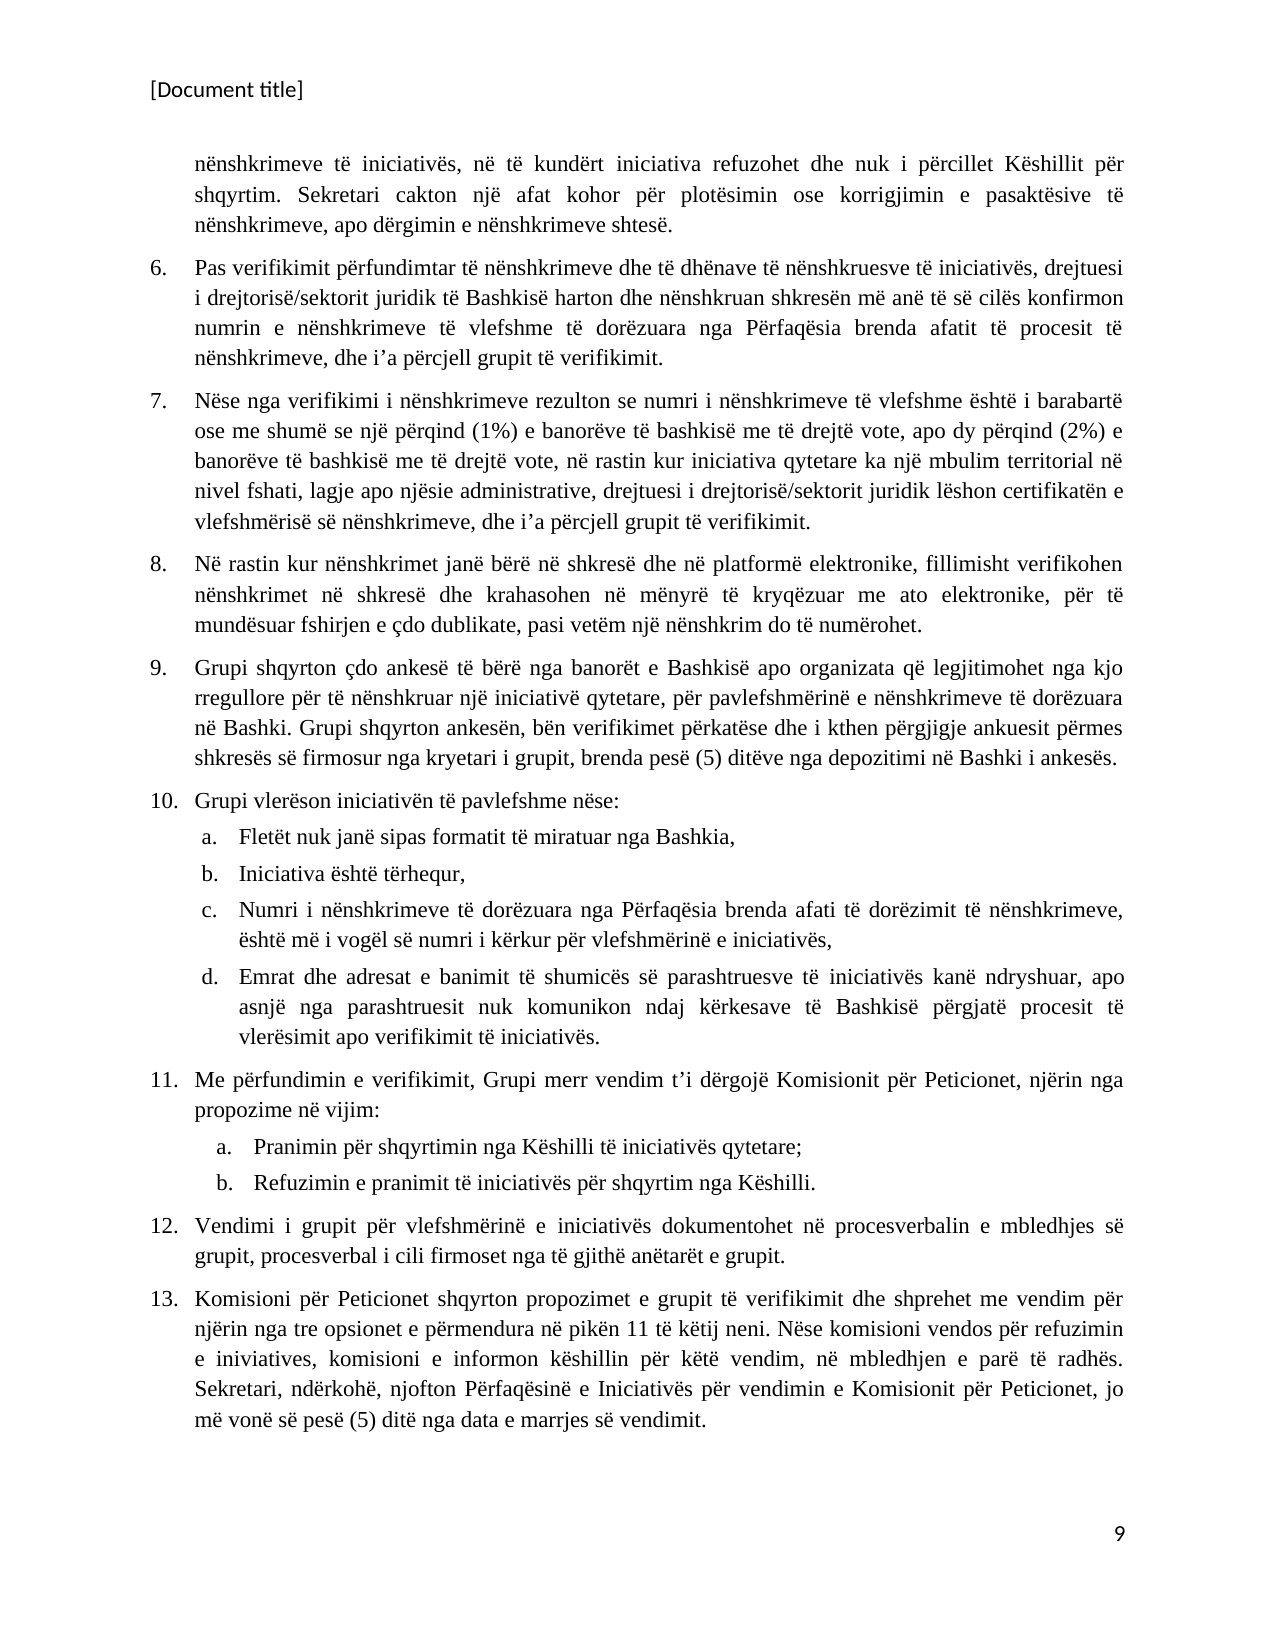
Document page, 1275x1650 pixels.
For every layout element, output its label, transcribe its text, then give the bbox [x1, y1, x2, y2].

list Komisioni për Peticionet shqyrton propozimet e grupit të verifikimit dhe shprehet me vendim për njërin nga tre opsionet e përmendura në pikën 11 të këtij neni. Nëse komisioni vendos për refuzimin e iniviatives, komisioni e informon këshillin për këtë vendim, në mbledhjen e parë të radhës. Sekretari, ndërkohë, njofton Përfaqësinë e Iniciativës për vendimin e Komisionit për Peticionet, jo më vonë së pesë (5) ditë nga data e marrjes së vendimit. [150, 1285, 1125, 1432]
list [150, 150, 1125, 237]
list Pranimin për shqyrtimin nga Këshilli të iniciativës qytetare; [216, 1133, 1125, 1159]
list Nëse nga verifikimi i nënshkrimeve rezulton se numri i nënshkrimeve të vlefshme është i barabartë ose me shumë se një përqind (1%) e banorëve të bashkisë me të drejtë vote, apo dy përqind (2%) e banorëve të bashkisë me të drejtë vote, në rastin kur iniciativa qytetare ka një mbulim territorial në nivel fshati, lagje apo njësie administrative, drejtuesi i drejtorisë/sektorit juridik lëshon certifikatën e vlefshmërisë së nënshkrimeve, dhe i’a përcjell grupit të verifikimit. [150, 387, 1125, 534]
list Grupi vlerëson iniciativën të pavlefshme nëse: [150, 787, 1125, 813]
list Në rastin kur nënshkrimet janë bërë në shkresë dhe në platformë elektronike, fillimisht verifikohen nënshkrimet në shkresë dhe krahasohen në mënyrë të kryqëzuar me ato elektronike, për të mundësuar fshirjen e çdo dublikate, pasi vetëm një nënshkrim do të numërohet. [150, 550, 1125, 637]
list Pas verifikimit përfundimtar të nënshkrimeve dhe të dhënave të nënshkruesve të iniciativës, drejtuesi i drejtorisë/sektorit juridik të Bashkisë harton dhe nënshkruan shkresën më anë të së cilës konfirmon numrin e nënshkrimeve të vlefshme të dorëzuara nga Përfaqësia brenda afatit të procesit të nënshkrimeve, dhe i’a përcjell grupit të verifikimit. [150, 253, 1125, 371]
list Vendimi i grupit për vlefshmërinë e iniciativës dokumentohet në procesverbalin e mbledhjes së grupit, procesverbal i cili firmoset nga të gjithë anëtarët e grupit. [150, 1212, 1125, 1268]
list Refuzimin e pranimit të iniciativës për shqyrtim nga Këshilli. [216, 1169, 1125, 1196]
list Me përfundimin e verifikimit, Grupi merr vendim t’i dërgojë Komisionit për Peticionet, njërin nga propozime në vijim: [150, 1066, 1125, 1123]
list Numri i nënshkrimeve të dorëzuara nga Përfaqësia brenda afati të dorëzimit të nënshkrimeve, është më i vogël së numri i kërkur për vlefshmërinë e iniciativës, [201, 896, 1125, 953]
list Emrat dhe adresat e banimit të shumicës së parashtruesve të iniciativës kanë ndryshuar, apo asnjë nga parashtruesit nuk komunikon ndaj kërkesave të Bashkisë përgjatë procesit të vlerësimit apo verifikimit të iniciativës. [201, 963, 1125, 1050]
list Iniciativa është tërhequr, [201, 860, 1125, 886]
list Fletët nuk janë sipas formatit të miratuar nga Bashkia, [201, 823, 1125, 850]
list Grupi shqyrton çdo ankesë të bërë nga banorët e Bashkisë apo organizata që legjitimohet nga kjo rregullore për të nënshkruar një iniciativë qytetare, për pavlefshmërinë e nënshkrimeve të dorëzuara në Bashki. Grupi shqyrton ankesën, bën verifikimet përkatëse dhe i kthen përgjigje ankuesit përmes shkresës së firmosur nga kryetari i grupit, brenda pesë (5) ditëve nga depozitimi në Bashki i ankesës. [150, 653, 1125, 771]
